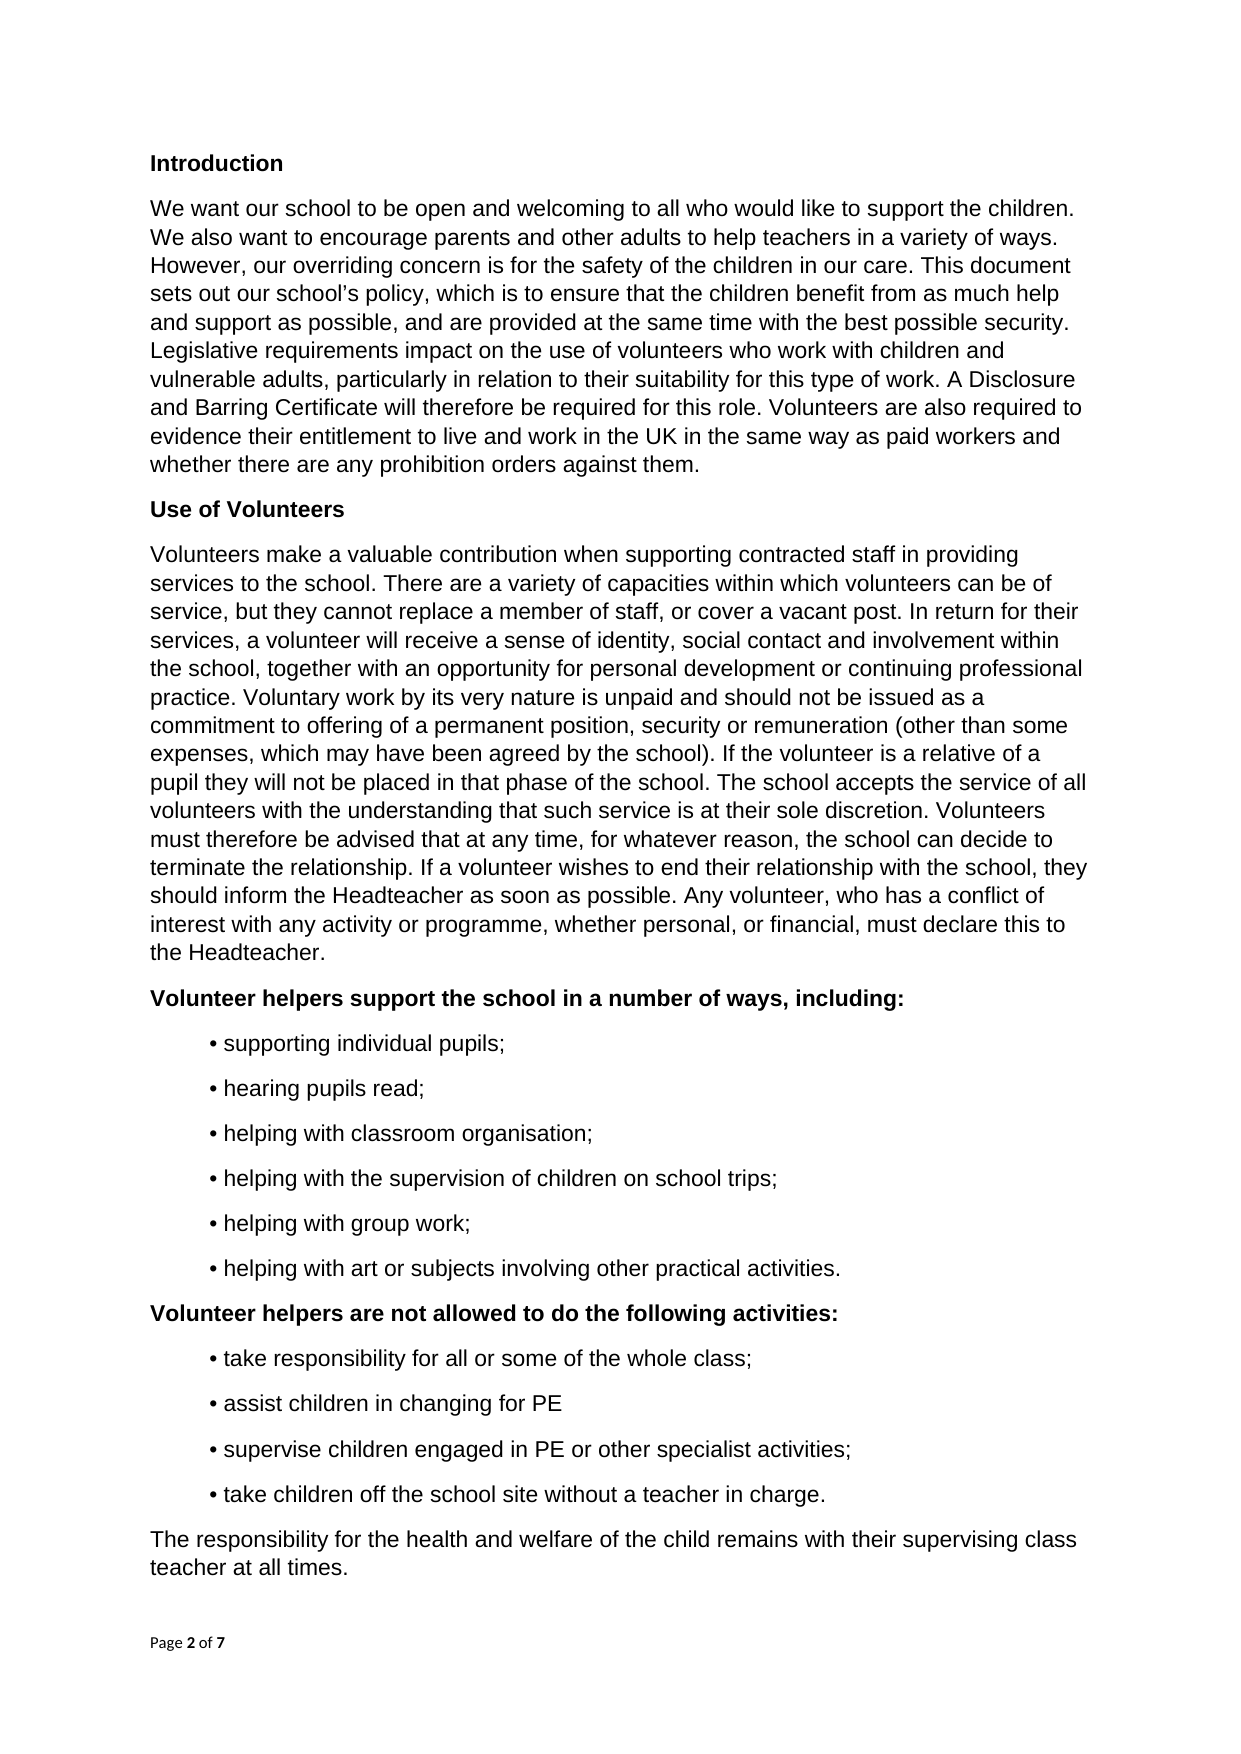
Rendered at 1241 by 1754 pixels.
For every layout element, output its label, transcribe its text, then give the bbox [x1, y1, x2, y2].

text • assist children in changing for PE [209, 1390, 1090, 1417]
text The responsibility for the health and welfare of the child remains with their supervising class teacher at all times. [150, 1526, 1090, 1581]
text • take responsibility for all or some of the whole class; [209, 1345, 1090, 1372]
text • helping with group work; [209, 1210, 1090, 1236]
text • supporting individual pupils; [209, 1029, 1090, 1056]
text • helping with art or subjects involving other practical activities. [209, 1255, 1090, 1281]
text • helping with the supervision of children on school trips; [209, 1165, 1090, 1191]
text Use of Volunteers [150, 496, 1090, 522]
text • helping with classroom organisation; [209, 1120, 1090, 1146]
text Introduction [150, 150, 1090, 176]
text Volunteer helpers support the school in a number of ways, including: [150, 984, 1090, 1011]
text Volunteer helpers are not allowed to do the following activities: [150, 1300, 1090, 1327]
text • take children off the school site without a teacher in charge. [209, 1481, 1090, 1507]
text We want our school to be open and welcoming to all who would like to support the children. We also want to encourage parents and other adults to help teachers in a variety of ways. However, our overriding concern is for the safety of the children in our care. This document sets out our school’s policy, which is to ensure that the children benefit from as much help and support as possible, and are provided at the same time with the best possible security. Legislative requirements impact on the use of volunteers who work with children and vulnerable adults, particularly in relation to their suitability for this type of work. A Disclosure and Barring Certificate will therefore be required for this role. Volunteers are also required to evidence their entitlement to live and work in the UK in the same way as paid workers and whether there are any prohibition orders against them. [150, 195, 1090, 477]
text • hearing pupils read; [209, 1075, 1090, 1101]
text Volunteers make a valuable contribution when supporting contracted staff in providing services to the school. There are a variety of capacities within which volunteers can be of service, but they cannot replace a member of staff, or cover a vacant post. In return for their services, a volunteer will receive a sense of identity, social contact and involvement within the school, together with an opportunity for personal development or continuing professional practice. Voluntary work by its very nature is unpaid and should not be issued as a commitment to offering of a permanent position, security or remuneration (other than some expenses, which may have been agreed by the school). If the volunteer is a relative of a pupil they will not be placed in that phase of the school. The school accepts the service of all volunteers with the understanding that such service is at their sole discretion. Volunteers must therefore be advised that at any time, for whatever reason, the school can decide to terminate the relationship. If a volunteer wishes to end their relationship with the school, they should inform the Headteacher as soon as possible. Any volunteer, who has a conflict of interest with any activity or programme, whether personal, or financial, must declare this to the Headteacher. [150, 541, 1090, 966]
text • supervise children engaged in PE or other specialist activities; [209, 1436, 1090, 1462]
